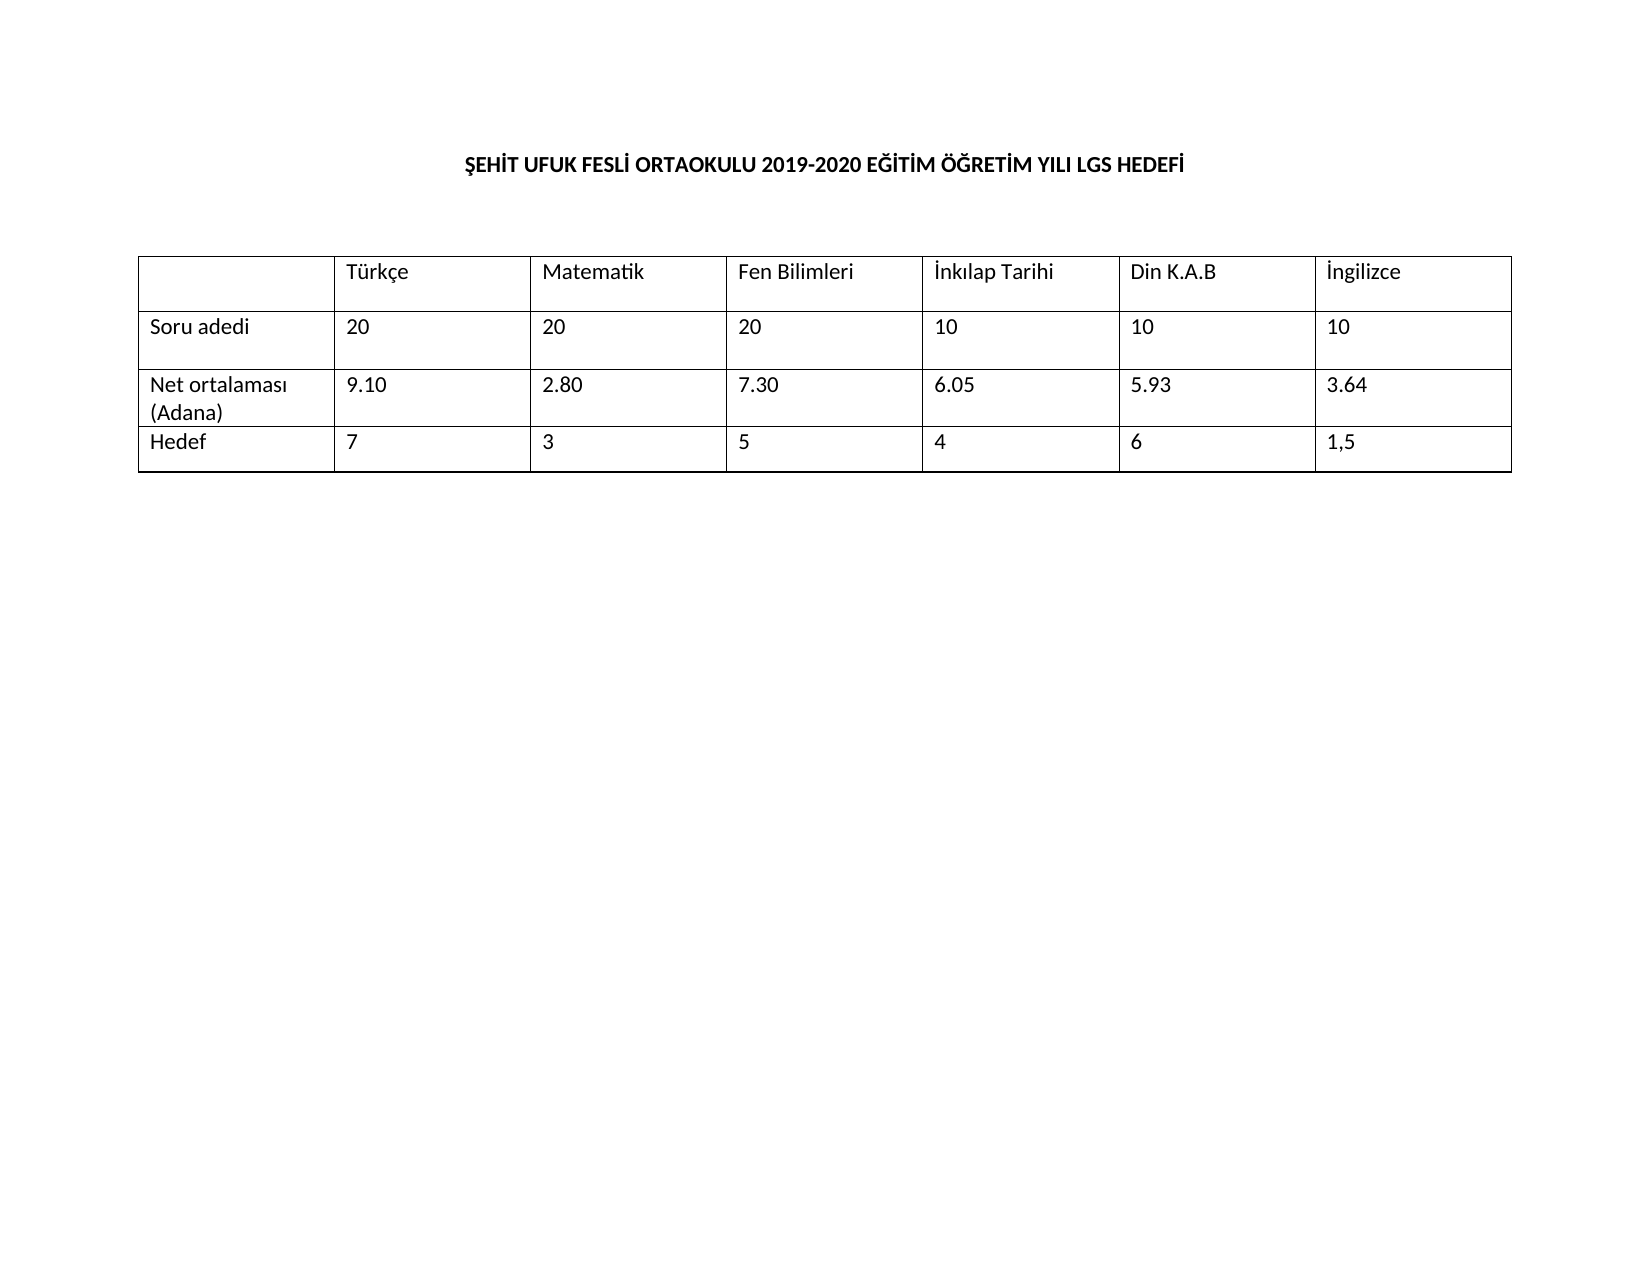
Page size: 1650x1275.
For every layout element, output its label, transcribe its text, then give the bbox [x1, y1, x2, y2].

table_cell 1,5 [1316, 427, 1511, 471]
table_cell 5.93 [1120, 370, 1315, 426]
table_header Matematik [531, 257, 726, 311]
table_cell 10 [1120, 312, 1315, 369]
table_cell 10 [1316, 312, 1511, 369]
table_header Din K.A.B [1120, 257, 1315, 311]
table_header İnkılap Tarihi [923, 257, 1119, 311]
table_cell Net ortalaması (Adana) [139, 370, 334, 426]
table_header Türkçe [335, 257, 530, 311]
table_header [139, 257, 334, 311]
table_cell 20 [531, 312, 726, 369]
table_cell 20 [727, 312, 922, 369]
table_cell 20 [335, 312, 530, 369]
table_cell 6.05 [923, 370, 1119, 426]
table_cell 5 [727, 427, 922, 471]
table_cell 7 [335, 427, 530, 471]
table_cell Hedef [139, 427, 334, 471]
table_cell 4 [923, 427, 1119, 471]
table_cell Soru adedi [139, 312, 334, 369]
table_cell 10 [923, 312, 1119, 369]
table_cell 9.10 [335, 370, 530, 426]
table_cell 3 [531, 427, 726, 471]
table_cell 6 [1120, 427, 1315, 471]
text ŞEHİT UFUK FESLİ ORTAOKULU 2019-2020 EĞİTİM ÖĞRETİM YILI LGS HEDEFİ [150, 150, 1500, 178]
table_cell 3.64 [1316, 370, 1511, 426]
table_cell 7.30 [727, 370, 922, 426]
table_header İngilizce [1316, 257, 1511, 311]
table_header Fen Bilimleri [727, 257, 922, 311]
table_cell 2.80 [531, 370, 726, 426]
